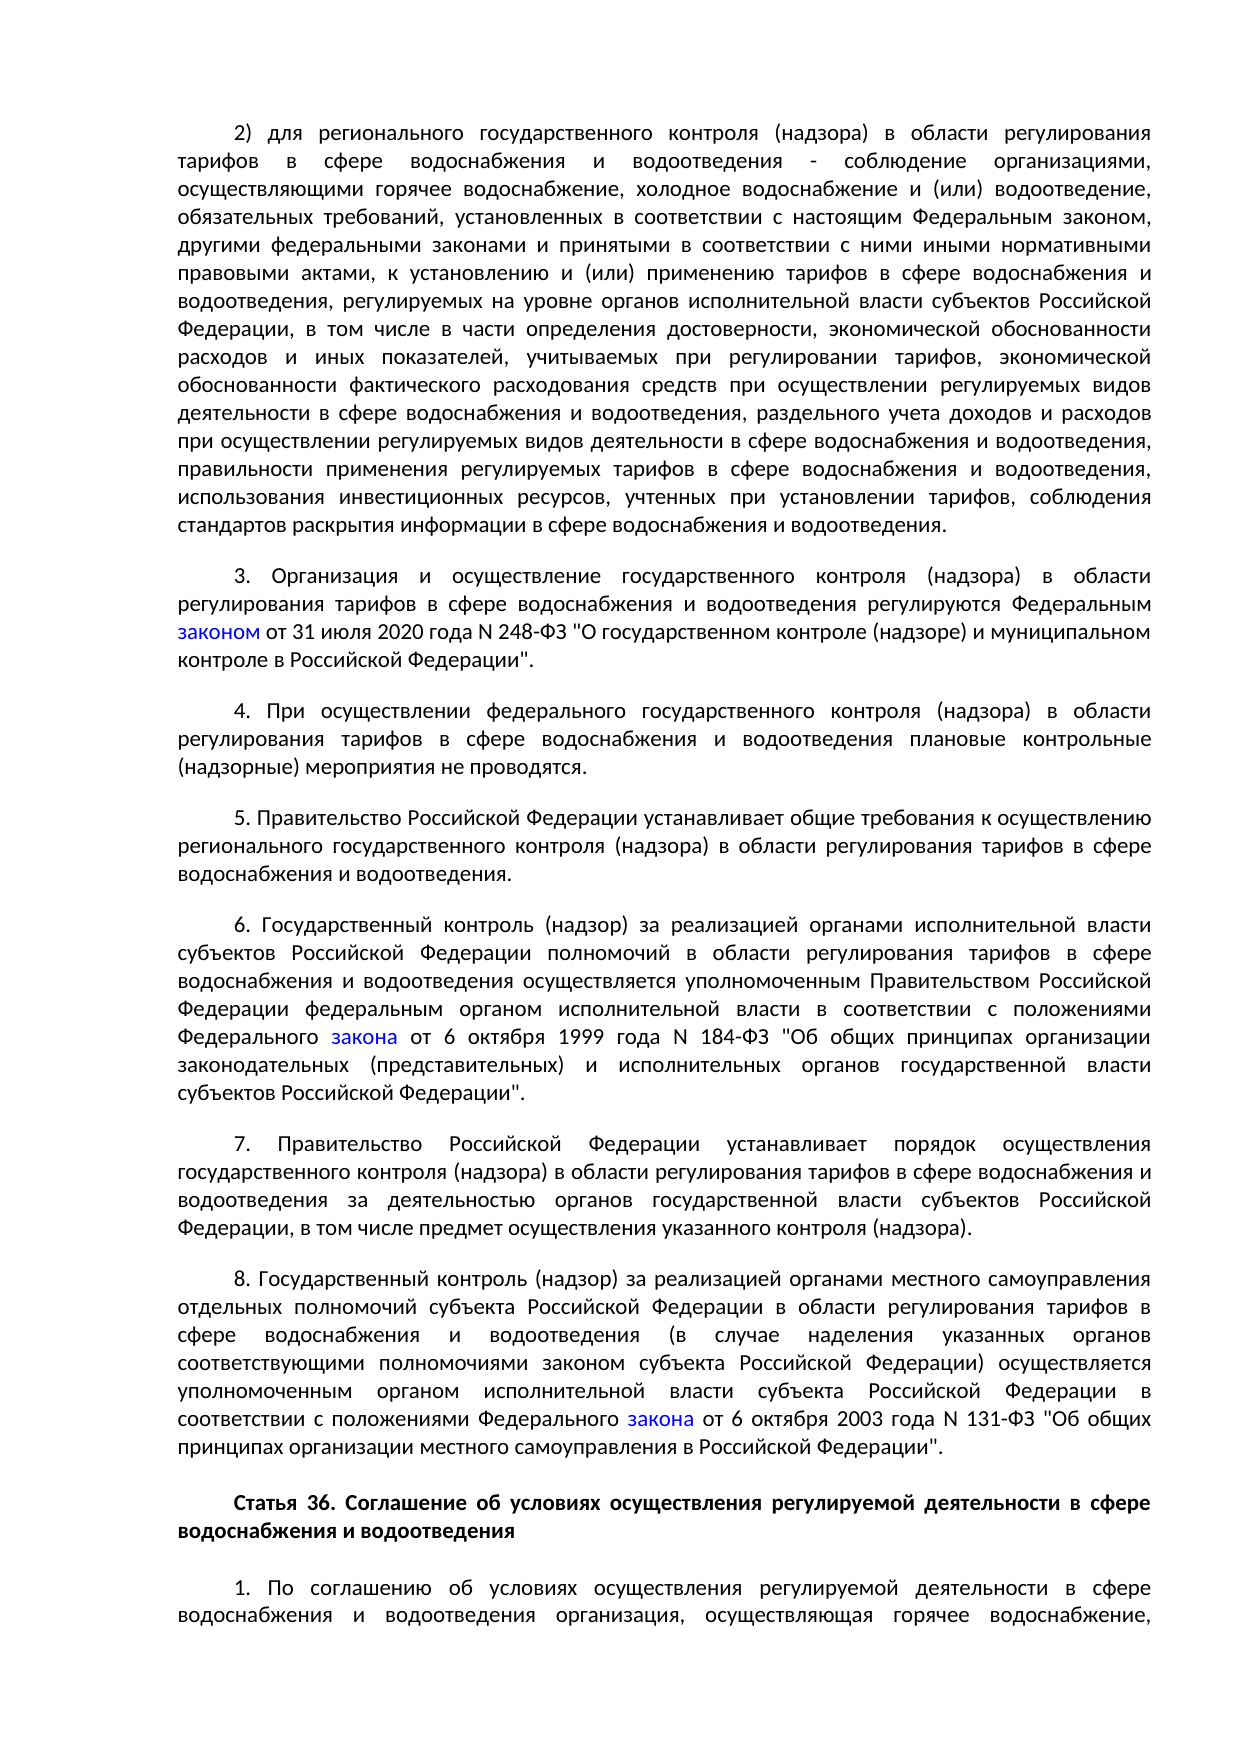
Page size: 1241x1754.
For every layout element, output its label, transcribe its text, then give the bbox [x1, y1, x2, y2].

title Статья 36. Соглашение об условиях осуществления регулируемой деятельности в сфере водоснабжения и водоотведения [177, 1488, 1152, 1544]
text 8. Государственный контроль (надзор) за реализацией органами местного самоуправления отдельных полномочий субъекта Российской Федерации в области регулирования тарифов в сфере водоснабжения и водоотведения (в случае наделения указанных органов соответствующими полномочиями законом субъекта Российской Федерации) осуществляется уполномоченным органом исполнительной власти субъекта Российской Федерации в соответствии с положениями Федерального закона от 6 октября 2003 года N 131-ФЗ "Об общих принципах организации местного самоуправления в Российской Федерации". [177, 1264, 1152, 1461]
text 3. Организация и осуществление государственного контроля (надзора) в области регулирования тарифов в сфере водоснабжения и водоотведения регулируются Федеральным законом от 31 июля 2020 года N 248-ФЗ "О государственном контроле (надзоре) и муниципальном контроле в Российской Федерации". [177, 561, 1152, 673]
text 5. Правительство Российской Федерации устанавливает общие требования к осуществлению регионального государственного контроля (надзора) в области регулирования тарифов в сфере водоснабжения и водоотведения. [177, 803, 1152, 887]
text 2) для регионального государственного контроля (надзора) в области регулирования тарифов в сфере водоснабжения и водоотведения - соблюдение организациями, осуществляющими горячее водоснабжение, холодное водоснабжение и (или) водоотведение, обязательных требований, установленных в соответствии с настоящим Федеральным законом, другими федеральными законами и принятыми в соответствии с ними иными нормативными правовыми актами, к установлению и (или) применению тарифов в сфере водоснабжения и водоотведения, регулируемых на уровне органов исполнительной власти субъектов Российской Федерации, в том числе в части определения достоверности, экономической обоснованности расходов и иных показателей, учитываемых при регулировании тарифов, экономической обоснованности фактического расходования средств при осуществлении регулируемых видов деятельности в сфере водоснабжения и водоотведения, раздельного учета доходов и расходов при осуществлении регулируемых видов деятельности в сфере водоснабжения и водоотведения, правильности применения регулируемых тарифов в сфере водоснабжения и водоотведения, использования инвестиционных ресурсов, учтенных при установлении тарифов, соблюдения стандартов раскрытия информации в сфере водоснабжения и водоотведения. [177, 118, 1152, 538]
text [177, 1573, 1152, 1629]
text 6. Государственный контроль (надзор) за реализацией органами исполнительной власти субъектов Российской Федерации полномочий в области регулирования тарифов в сфере водоснабжения и водоотведения осуществляется уполномоченным Правительством Российской Федерации федеральным органом исполнительной власти в соответствии с положениями Федерального закона от 6 октября 1999 года N 184-ФЗ "Об общих принципах организации законодательных (представительных) и исполнительных органов государственной власти субъектов Российской Федерации". [177, 910, 1152, 1106]
text 7. Правительство Российской Федерации устанавливает порядок осуществления государственного контроля (надзора) в области регулирования тарифов в сфере водоснабжения и водоотведения за деятельностью органов государственной власти субъектов Российской Федерации, в том числе предмет осуществления указанного контроля (надзора). [177, 1129, 1152, 1241]
text 4. При осуществлении федерального государственного контроля (надзора) в области регулирования тарифов в сфере водоснабжения и водоотведения плановые контрольные (надзорные) мероприятия не проводятся. [177, 696, 1152, 780]
